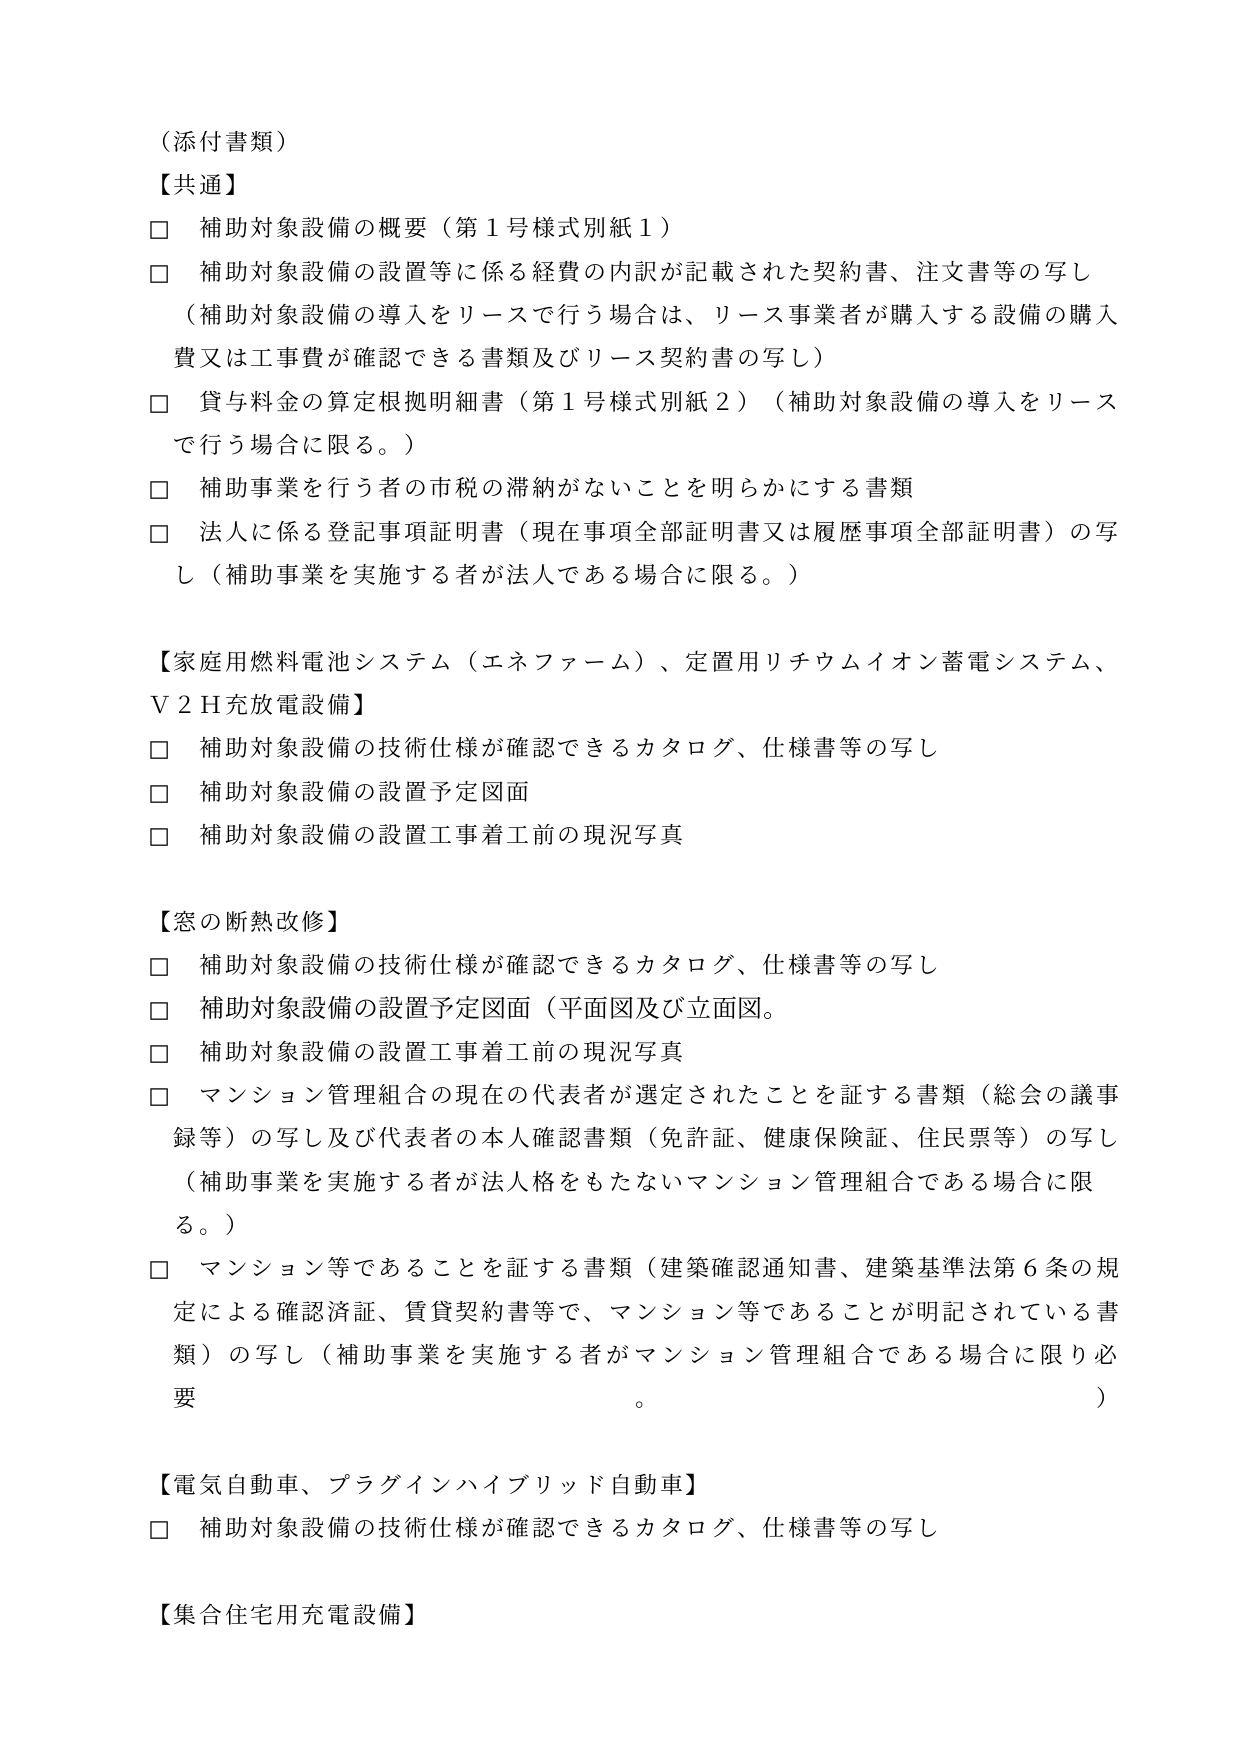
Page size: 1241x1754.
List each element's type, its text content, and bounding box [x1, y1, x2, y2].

text □ 補助対象設備の概要（第１号様式別紙１） [148, 205, 1122, 249]
text □ 補助対象設備の設置予定図面（平面図及び立面図。 [148, 985, 1122, 1029]
text □ マンション管理組合の現在の代表者が選定されたことを証する書類（総会の議事録等）の写し及び代表者の本人確認書類（免許証、健康保険証、住民票等）の写し（補助事業を実施する者が法人格をもたないマンション管理組合である場合に限る。） [148, 1072, 1122, 1245]
text □ 補助対象設備の技術仕様が確認できるカタログ、仕様書等の写し [148, 1505, 1122, 1549]
text 【家庭用燃料電池システム（エネファーム）、定置用リチウムイオン蓄電システム、Ｖ２Ｈ充放電設備】 [148, 639, 1122, 725]
text □ 補助対象設備の技術仕様が確認できるカタログ、仕様書等の写し [148, 942, 1122, 985]
text 【電気自動車、プラグインハイブリッド自動車】 [148, 1462, 1122, 1505]
text □ 補助対象設備の技術仕様が確認できるカタログ、仕様書等の写し [148, 725, 1122, 769]
text 【集合住宅用充電設備】 [148, 1592, 1122, 1635]
text □ 貸与料金の算定根拠明細書（第１号様式別紙２）（補助対象設備の導入をリースで行う場合に限る。） [148, 379, 1122, 465]
text □ マンション等であることを証する書類（建築確認通知書、建築基準法第６条の規定による確認済証、賃貸契約書等で、マンション等であることが明記されている書類）の写し（補助事業を実施する者がマンション管理組合である場合に限り必要。） [148, 1245, 1122, 1419]
text 【窓の断熱改修】 [148, 899, 1122, 942]
text （添付書類） [148, 119, 1122, 162]
text 【共通】 [148, 162, 1122, 205]
text □ 補助対象設備の設置等に係る経費の内訳が記載された契約書、注文書等の写し（補助対象設備の導入をリースで行う場合は、リース事業者が購入する設備の購入費又は工事費が確認できる書類及びリース契約書の写し） [148, 249, 1122, 379]
text □ 補助事業を行う者の市税の滞納がないことを明らかにする書類 [148, 465, 1122, 509]
text □ 補助対象設備の設置工事着工前の現況写真 [148, 812, 1122, 855]
text □ 法人に係る登記事項証明書（現在事項全部証明書又は履歴事項全部証明書）の写し（補助事業を実施する者が法人である場合に限る。） [148, 509, 1122, 595]
text □ 補助対象設備の設置予定図面 [148, 769, 1122, 812]
text □ 補助対象設備の設置工事着工前の現況写真 [148, 1029, 1122, 1072]
